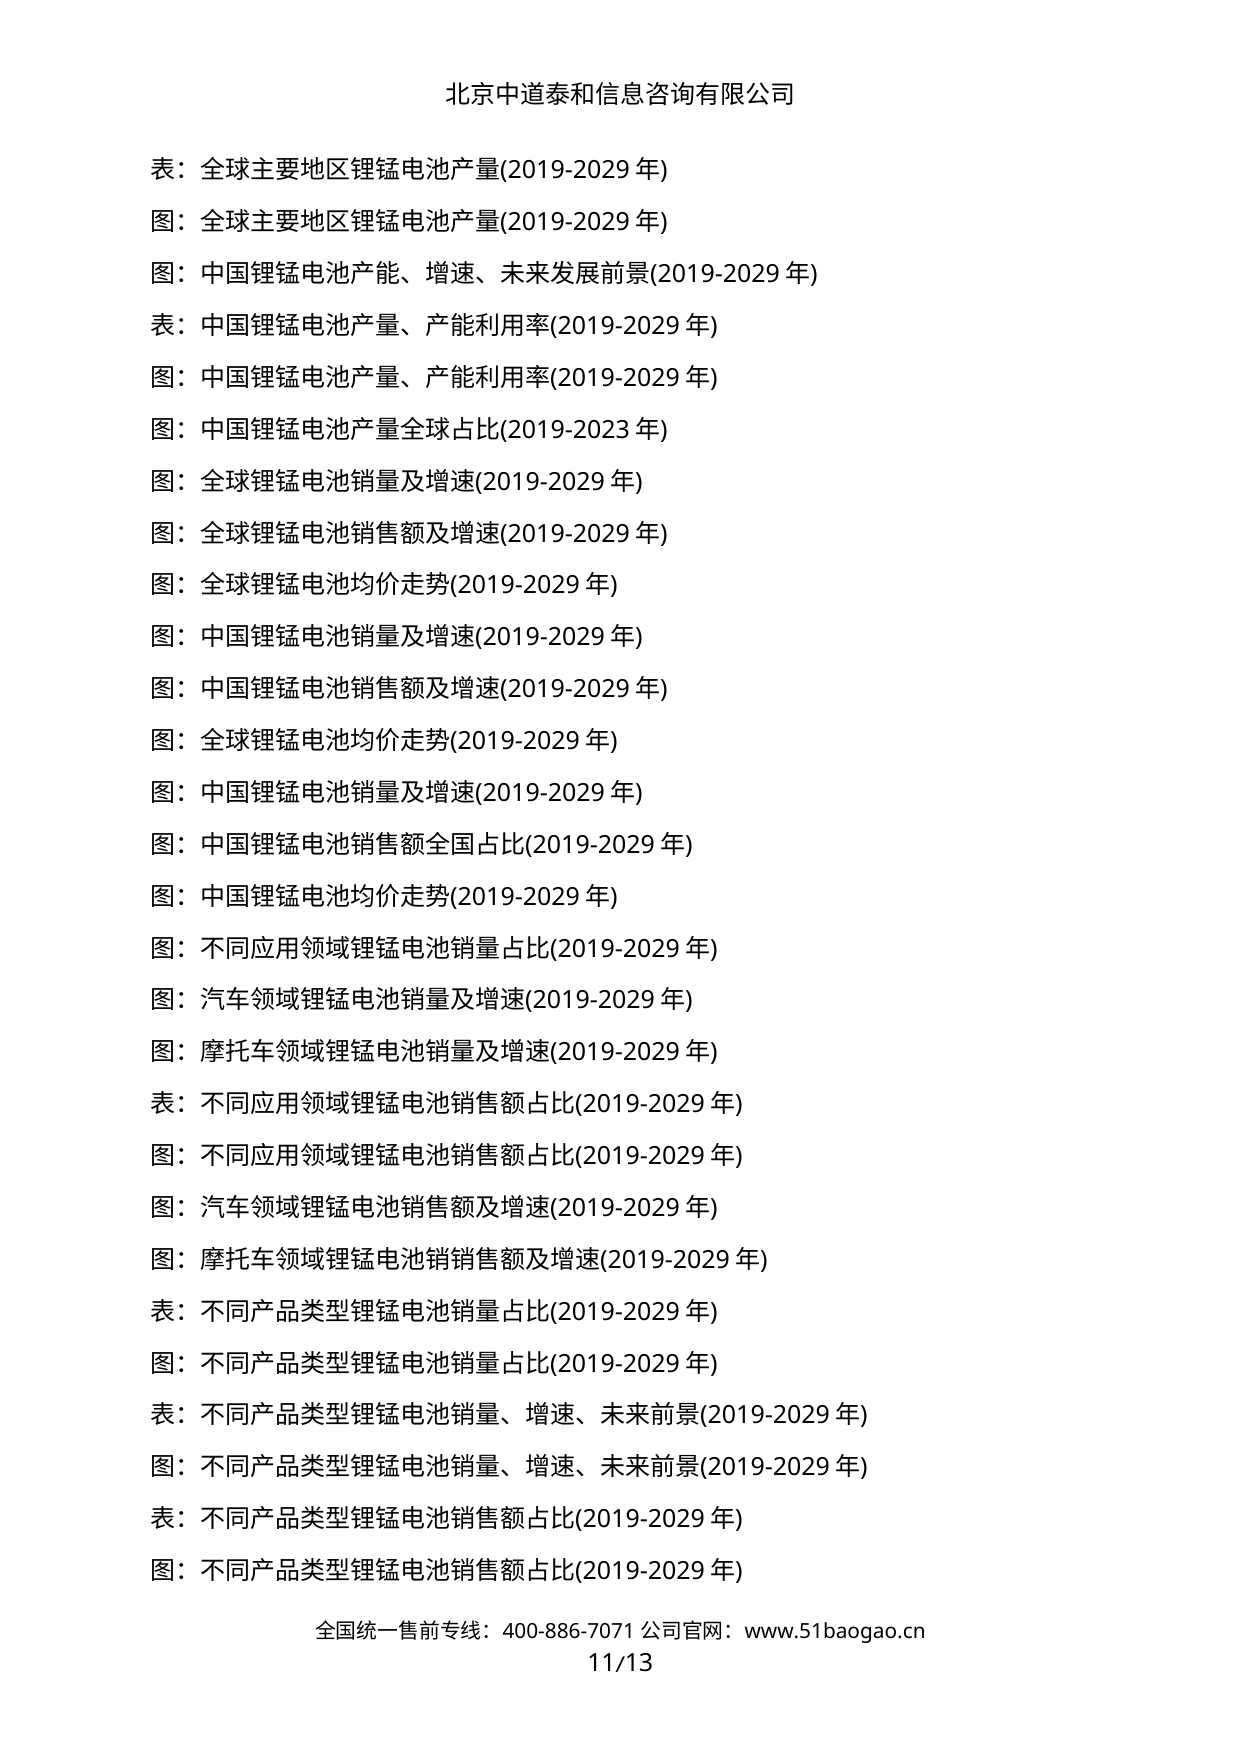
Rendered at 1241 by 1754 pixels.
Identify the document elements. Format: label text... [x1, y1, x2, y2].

text 图：全球锂锰电池销量及增速(2019-2029年) [150, 461, 1090, 497]
text 表：不同产品类型锂锰电池销量占比(2019-2029年) [150, 1291, 1090, 1327]
text 图：不同应用领域锂锰电池销量占比(2019-2029年) [150, 928, 1090, 964]
text 图：全球锂锰电池均价走势(2019-2029年) [150, 565, 1090, 601]
text 图：中国锂锰电池销量及增速(2019-2029年) [150, 772, 1090, 809]
text 表：全球主要地区锂锰电池产量(2019-2029年) [150, 150, 1090, 186]
text 图：全球主要地区锂锰电池产量(2019-2029年) [150, 202, 1090, 238]
text 表：中国锂锰电池产量、产能利用率(2019-2029年) [150, 306, 1090, 342]
text 图：不同产品类型锂锰电池销量、增速、未来前景(2019-2029年) [150, 1447, 1090, 1483]
text 图：不同产品类型锂锰电池销量占比(2019-2029年) [150, 1343, 1090, 1379]
text 图：全球锂锰电池销售额及增速(2019-2029年) [150, 513, 1090, 549]
text 图：汽车领域锂锰电池销售额及增速(2019-2029年) [150, 1187, 1090, 1224]
text 图：中国锂锰电池销售额及增速(2019-2029年) [150, 669, 1090, 705]
text 图：中国锂锰电池销售额全国占比(2019-2029年) [150, 824, 1090, 861]
text 图：不同应用领域锂锰电池销售额占比(2019-2029年) [150, 1136, 1090, 1172]
text 图：中国锂锰电池销量及增速(2019-2029年) [150, 617, 1090, 653]
text 表：不同产品类型锂锰电池销售额占比(2019-2029年) [150, 1499, 1090, 1535]
text 表：不同应用领域锂锰电池销售额占比(2019-2029年) [150, 1084, 1090, 1120]
text 表：不同产品类型锂锰电池销量、增速、未来前景(2019-2029年) [150, 1395, 1090, 1431]
text 图：中国锂锰电池均价走势(2019-2029年) [150, 876, 1090, 912]
text 图：不同产品类型锂锰电池销售额占比(2019-2029年) [150, 1551, 1090, 1587]
text 图：全球锂锰电池均价走势(2019-2029年) [150, 721, 1090, 757]
text 图：中国锂锰电池产能、增速、未来发展前景(2019-2029年) [150, 254, 1090, 290]
text 图：中国锂锰电池产量、产能利用率(2019-2029年) [150, 357, 1090, 394]
text 图：中国锂锰电池产量全球占比(2019-2023年) [150, 409, 1090, 446]
text 图：摩托车领域锂锰电池销销售额及增速(2019-2029年) [150, 1239, 1090, 1276]
text 图：汽车领域锂锰电池销量及增速(2019-2029年) [150, 980, 1090, 1016]
text 图：摩托车领域锂锰电池销量及增速(2019-2029年) [150, 1032, 1090, 1068]
